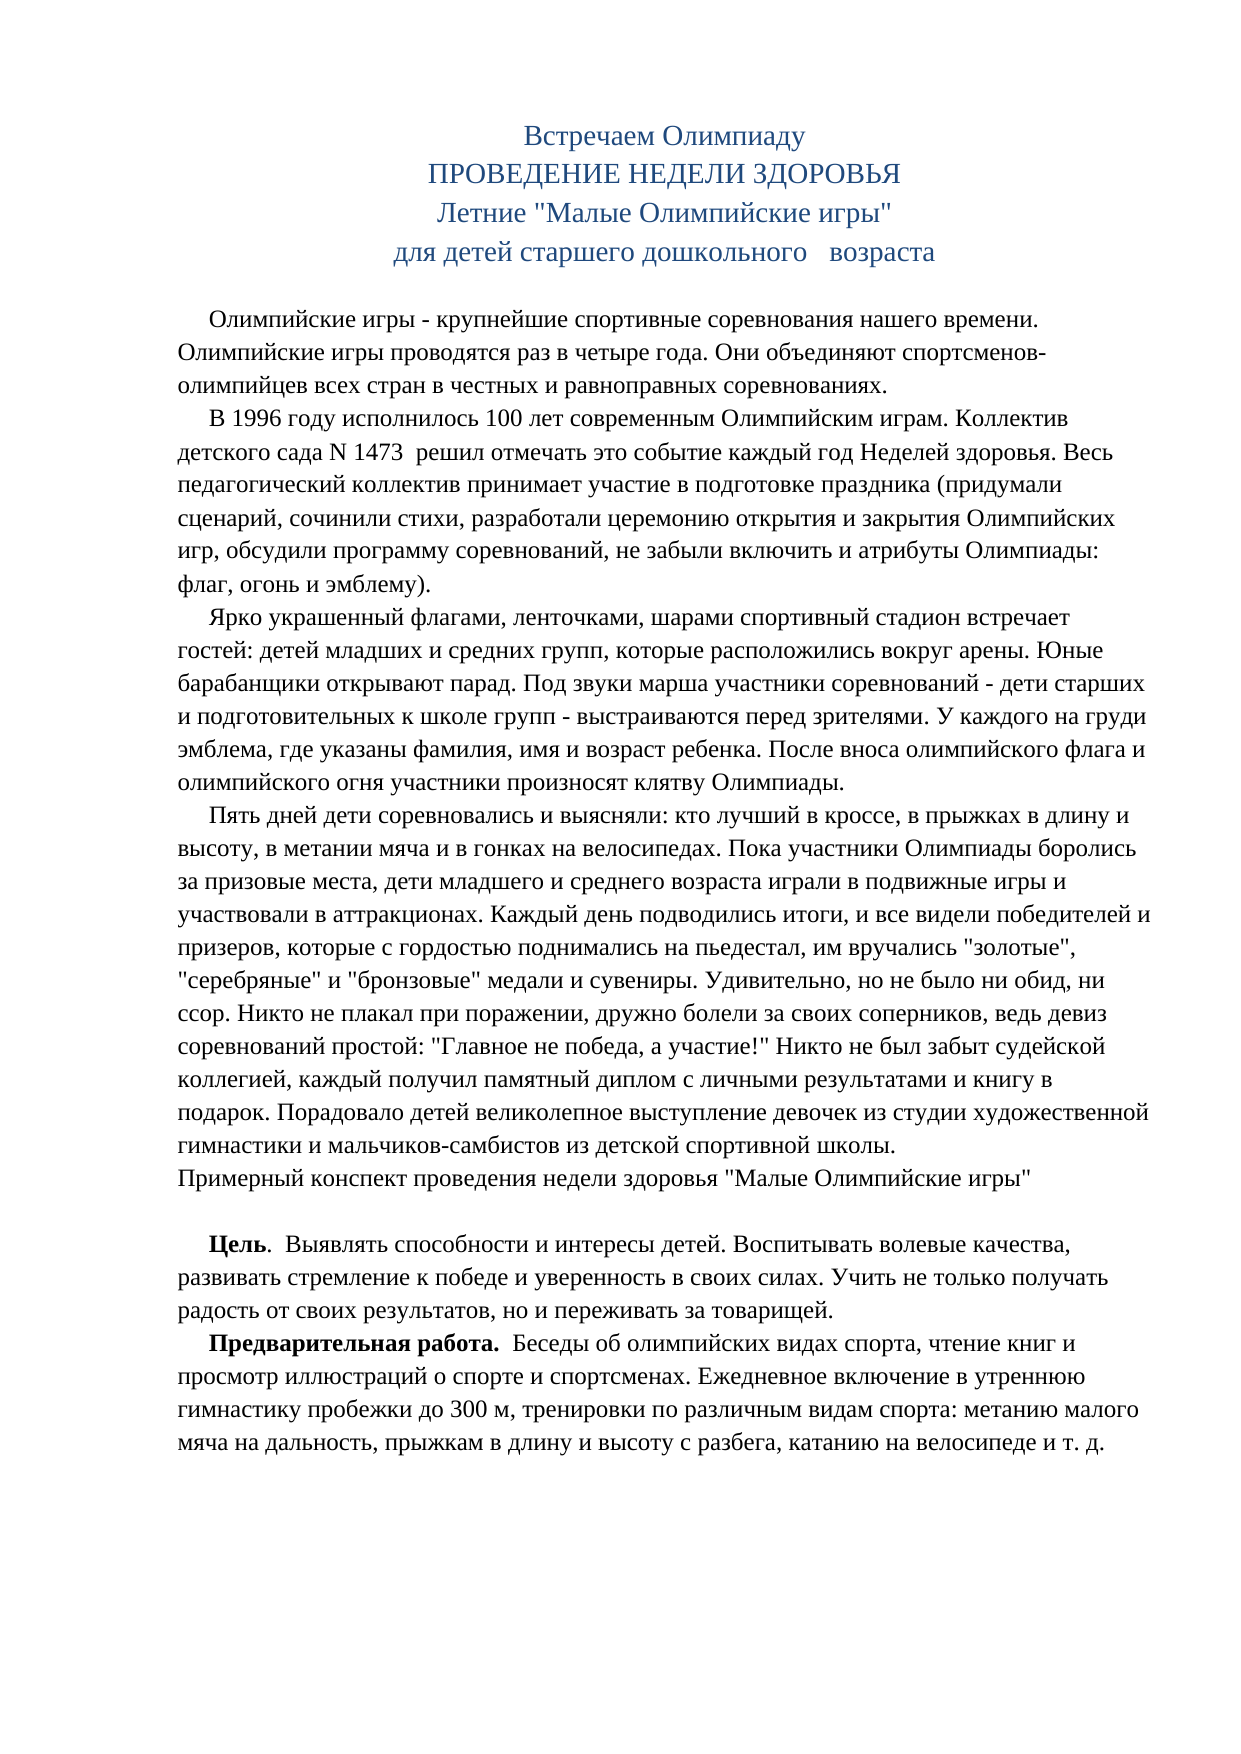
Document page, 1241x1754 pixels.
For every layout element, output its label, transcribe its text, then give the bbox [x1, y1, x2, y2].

text Цель. Выявлять способности и интересы детей. Воспитывать волевые качества, развивать стремление к победе и уверенность в своих силах. Учить не только получать радость от своих результатов, но и переживать за товарищей. [177, 1229, 1152, 1324]
text В 1996 году исполнилось 100 лет современным Олимпийским играм. Коллектив детского сада N 1473 решил отмечать это событие каждый год Неделей здоровья. Весь педагогический коллектив принимает участие в подготовке праздника (придумали сценарий, сочинили стихи, разработали церемонию открытия и закрытия Олимпийских игр, обсудили программу соревнований, не забыли включить и атрибуты Олимпиады: флаг, огонь и эмблему). [177, 403, 1152, 597]
text для детей старшего дошкольного возраста [177, 234, 1152, 267]
text Предварительная работа. Беседы об олимпийских видах спорта, чтение книг и просмотр иллюстраций о спорте и спортсменах. Ежедневное включение в утреннюю гимнастику пробежки до 300 м, тренировки по различным видам спорта: метанию малого мяча на дальность, прыжкам в длину и высоту с разбега, катанию на велосипеде и т. д. [177, 1328, 1152, 1456]
text ПРОВЕДЕНИЕ НЕДЕЛИ ЗДОРОВЬЯ [177, 157, 1152, 190]
text Примерный конспект проведения недели здоровья "Малые Олимпийские игры" [177, 1163, 1152, 1192]
text Пять дней дети соревновались и выясняли: кто лучший в кроссе, в прыжках в длину и высоту, в метании мяча и в гонках на велосипедах. Пока участники Олимпиады боролись за призовые места, дети младшего и среднего возраста играли в подвижные игры и участвовали в аттракционах. Каждый день подводились итоги, и все видели победителей и призеров, которые с гордостью поднимались на пьедестал, им вручались "золотые", "серебряные" и "бронзовые" медали и сувениры. Удивительно, но не было ни обид, ни ссор. Никто не плакал при поражении, дружно болели за своих соперников, ведь девиз соревнований простой: "Главное не победа, а участие!" Никто не был забыт судейской коллегией, каждый получил памятный диплом с личными результатами и книгу в подарок. Порадовало детей великолепное выступление девочек из студии художественной гимнастики и мальчиков-самбистов из детской спортивной школы. [177, 800, 1152, 1159]
text Ярко украшенный флагами, ленточками, шарами спортивный стадион встречает гостей: детей младших и средних групп, которые расположились вокруг арены. Юные барабанщики открывают парад. Под звуки марша участники соревнований - дети старших и подготовительных к школе групп - выстраиваются перед зрителями. У каждого на груди эмблема, где указаны фамилия, имя и возраст ребенка. После вноса олимпийского флага и олимпийского огня участники произносят клятву Олимпиады. [177, 602, 1152, 796]
text Олимпийские игры - крупнейшие спортивные соревнования нашего времени. Олимпийские игры проводятся раз в четыре года. Они объединяют спортсменов-олимпийцев всех стран в честных и равноправных соревнованиях. [177, 304, 1152, 399]
text Летние "Малые Олимпийские игры" [177, 195, 1152, 229]
text Встречаем Олимпиаду [177, 118, 1152, 152]
